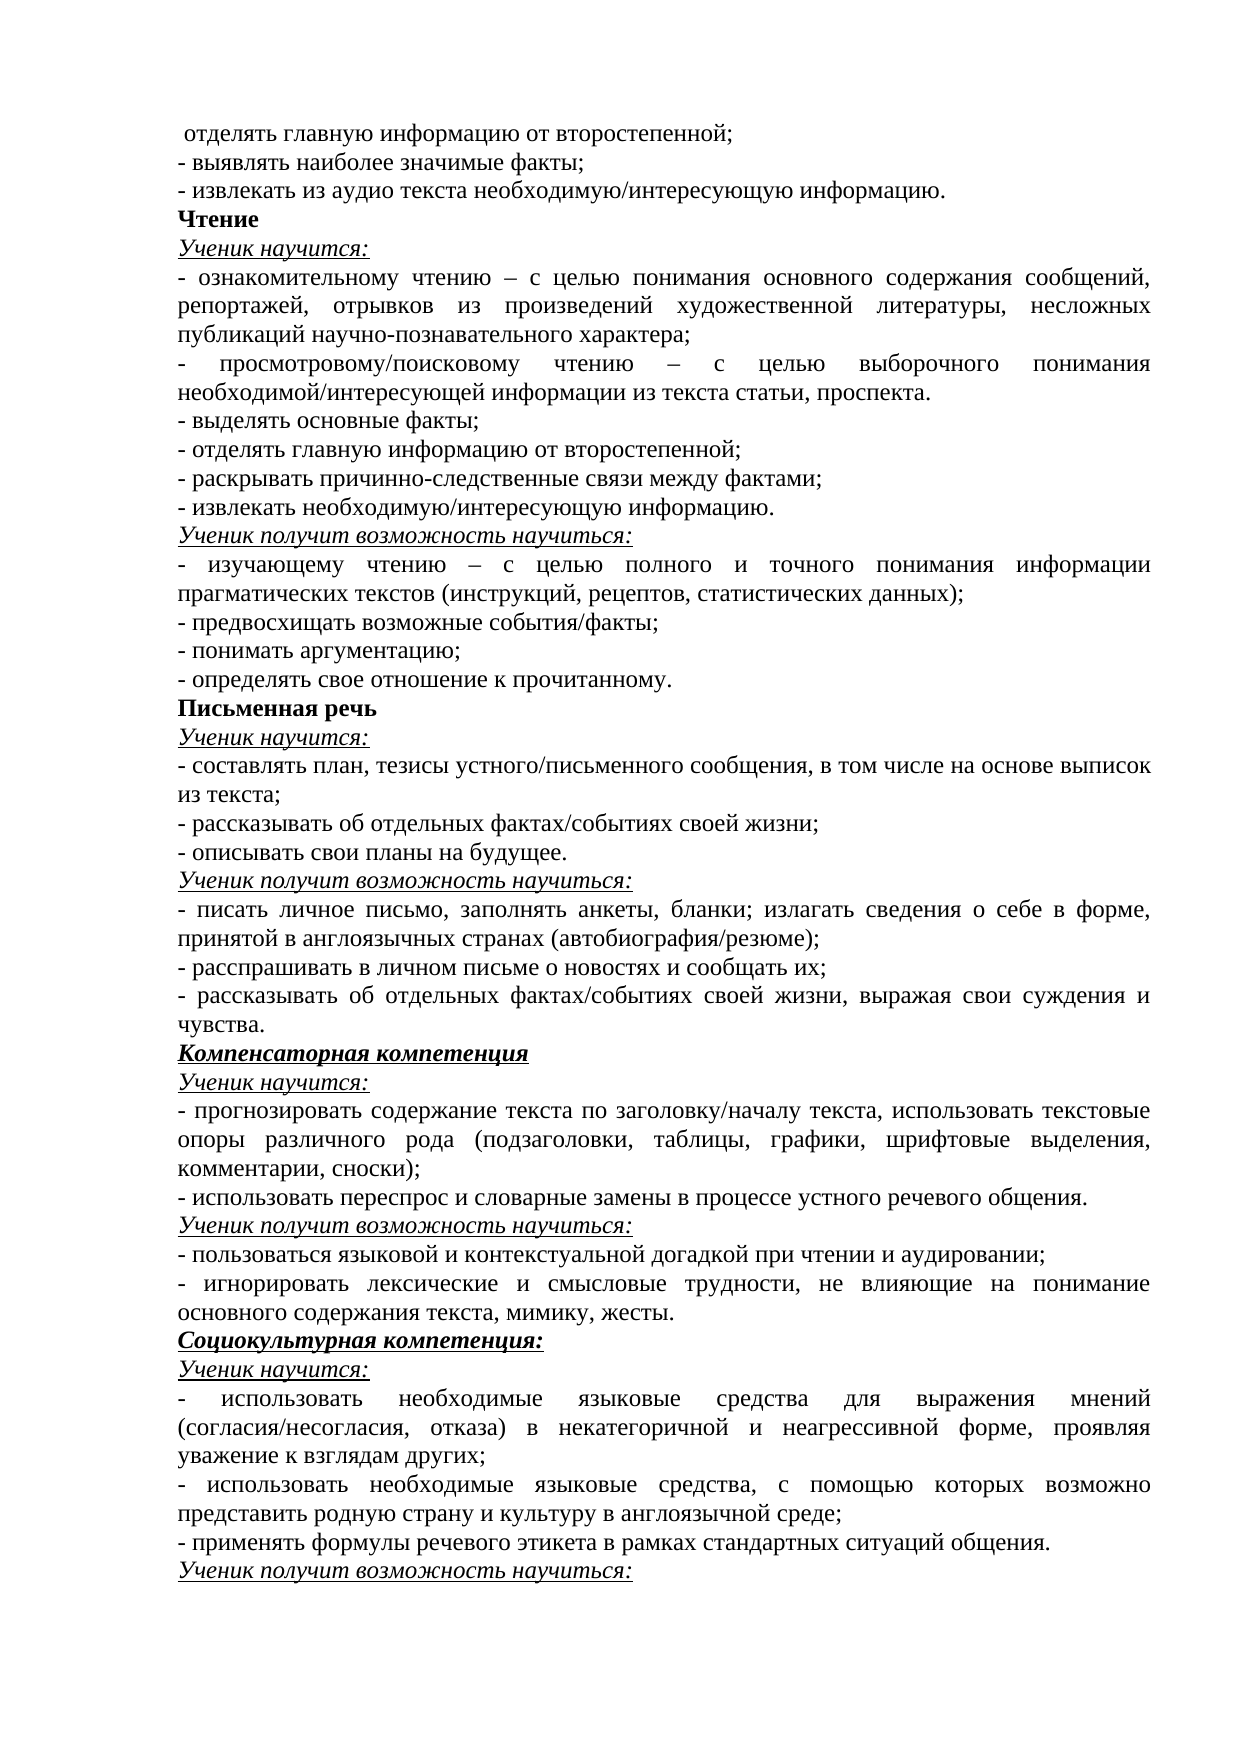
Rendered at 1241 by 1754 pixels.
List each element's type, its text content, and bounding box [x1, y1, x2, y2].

text - использовать переспрос и словарные замены в процессе устного речевого общения. [177, 1182, 1152, 1211]
text - писать личное письмо, заполнять анкеты, бланки; излагать сведения о себе в форме, принятой в англоязычных странах (автобиография/резюме); [177, 894, 1152, 952]
text Ученик научится: [177, 722, 1152, 751]
text Ученик научится: [177, 233, 1152, 262]
text Ученик получит возможность научиться: [177, 1211, 1152, 1239]
text - игнорировать лексические и смысловые трудности, не влияющие на понимание основного содержания текста, мимику, жесты. [177, 1268, 1152, 1326]
text - ознакомительному чтению – с целью понимания основного содержания сообщений, репортажей, отрывков из произведений художественной литературы, несложных публикаций научно-познавательного характера; [177, 262, 1152, 348]
text Социокультурная компетенция: [177, 1326, 1152, 1354]
text Ученик получит возможность научиться: [177, 1556, 1152, 1584]
text Письменная речь [177, 693, 1152, 722]
text - выделять основные факты; [177, 406, 1152, 434]
text - рассказывать об отдельных фактах/событиях своей жизни; [177, 808, 1152, 837]
text - составлять план, тезисы устного/письменного сообщения, в том числе на основе выписок из текста; [177, 751, 1152, 808]
text Ученик получит возможность научиться: [177, 866, 1152, 894]
text - выявлять наиболее значимые факты; [177, 147, 1152, 176]
text - определять свое отношение к прочитанному. [177, 664, 1152, 693]
text Ученик научится: [177, 1067, 1152, 1096]
text - изучающему чтению – с целью полного и точного понимания информации прагматических текстов (инструкций, рецептов, статистических данных); [177, 549, 1152, 607]
text отделять главную информацию от второстепенной; [177, 118, 1152, 147]
text Ученик получит возможность научиться: [177, 521, 1152, 549]
text - предвосхищать возможные события/факты; [177, 607, 1152, 636]
text - расспрашивать в личном письме о новостях и сообщать их; [177, 952, 1152, 981]
text Ученик научится: [177, 1354, 1152, 1383]
text - извлекать из аудио текста необходимую/интересующую информацию. [177, 176, 1152, 204]
text - извлекать необходимую/интересующую информацию. [177, 492, 1152, 521]
text - раскрывать причинно-следственные связи между фактами; [177, 463, 1152, 492]
text Чтение [177, 204, 1152, 233]
text - понимать аргументацию; [177, 636, 1152, 664]
text - использовать необходимые языковые средства, с помощью которых возможно представить родную страну и культуру в англоязычной среде; [177, 1469, 1152, 1527]
text - рассказывать об отдельных фактах/событиях своей жизни, выражая свои суждения и чувства. [177, 981, 1152, 1038]
text - пользоваться языковой и контекстуальной догадкой при чтении и аудировании; [177, 1239, 1152, 1268]
text - использовать необходимые языковые средства для выражения мнений (согласия/несогласия, отказа) в некатегоричной и неагрессивной форме, проявляя уважение к взглядам других; [177, 1383, 1152, 1469]
text Компенсаторная компетенция [177, 1038, 1152, 1067]
text - описывать свои планы на будущее. [177, 837, 1152, 866]
text - отделять главную информацию от второстепенной; [177, 434, 1152, 463]
text - прогнозировать содержание текста по заголовку/началу текста, использовать текстовые опоры различного рода (подзаголовки, таблицы, графики, шрифтовые выделения, комментарии, сноски); [177, 1096, 1152, 1182]
text - просмотровому/поисковому чтению – с целью выборочного понимания необходимой/интересующей информации из текста статьи, проспекта. [177, 348, 1152, 406]
text - применять формулы речевого этикета в рамках стандартных ситуаций общения. [177, 1527, 1152, 1556]
